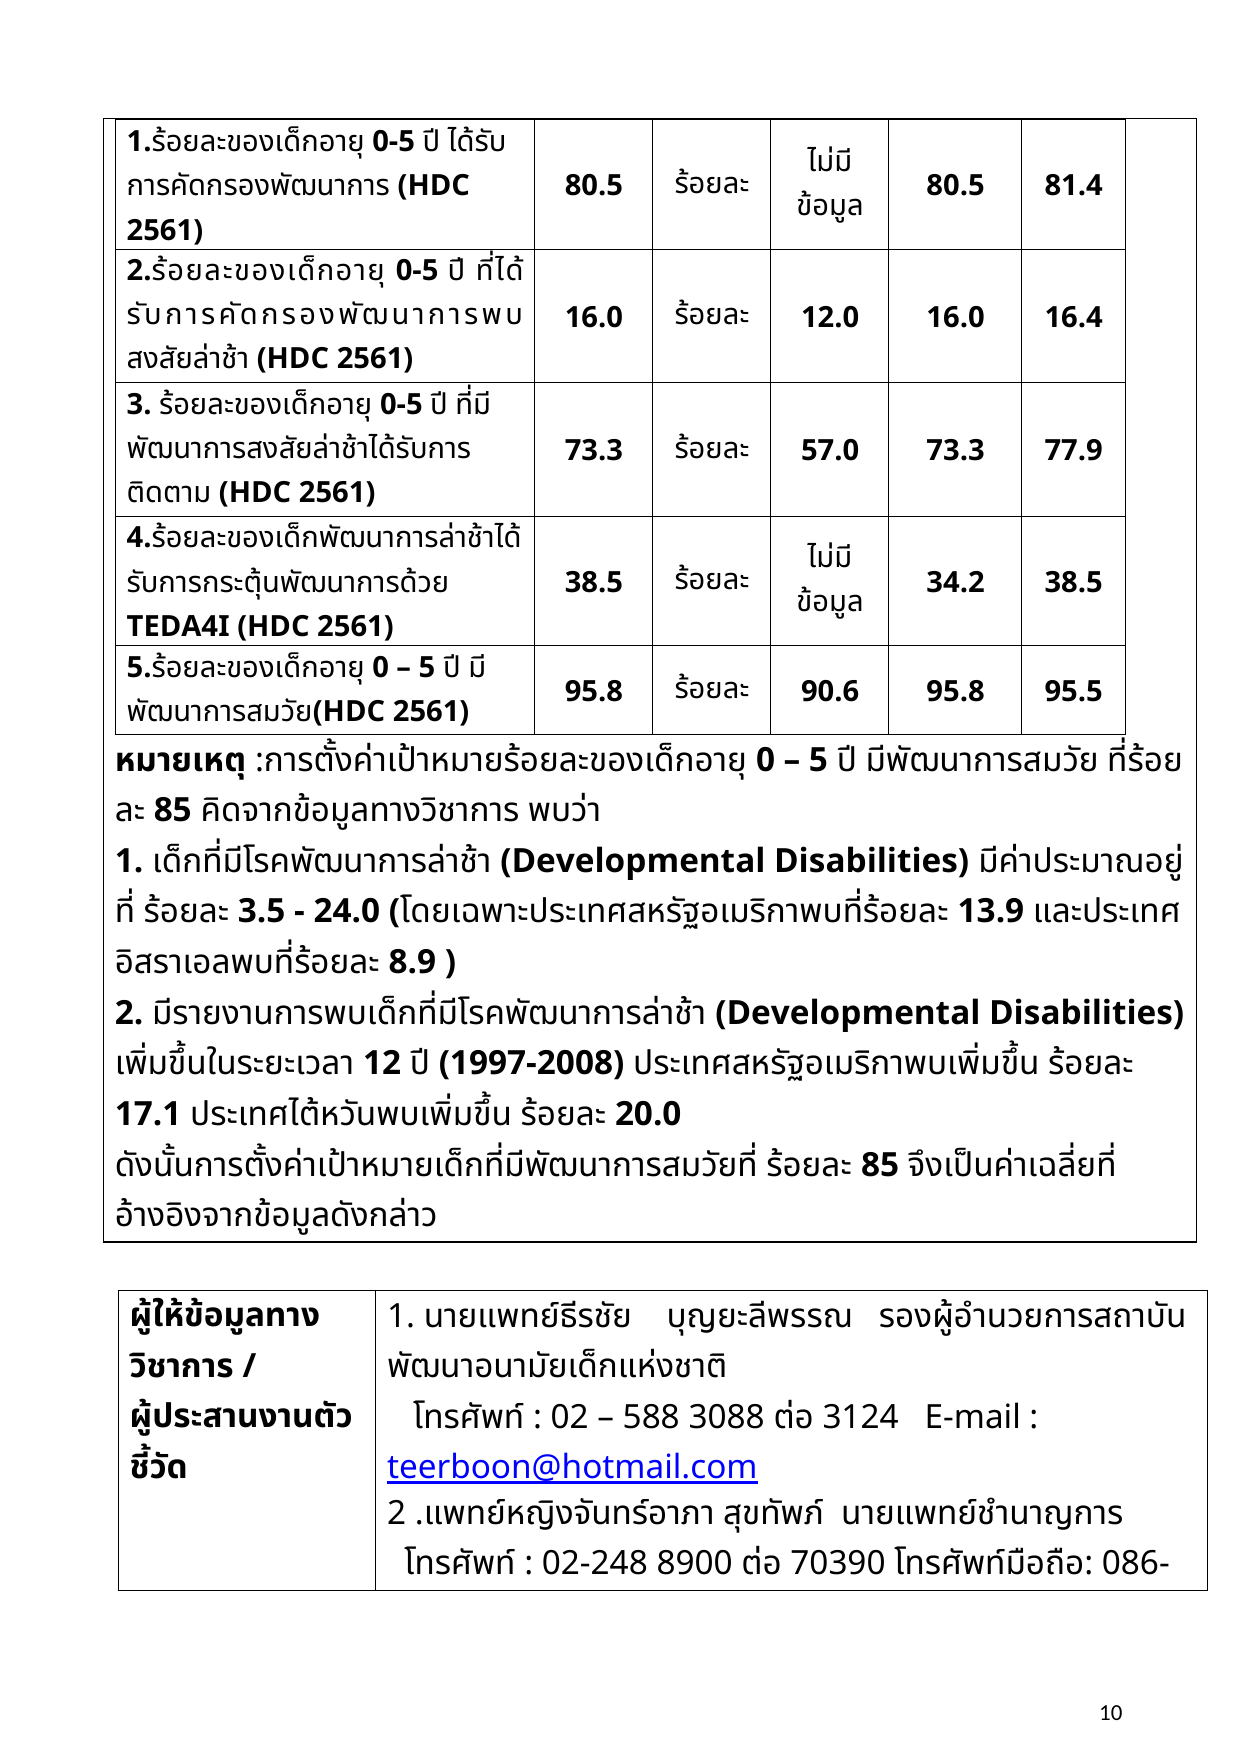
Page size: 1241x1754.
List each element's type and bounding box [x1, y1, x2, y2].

table_cell [104, 119, 1196, 1241]
table_header [119, 1291, 375, 1590]
table_header [376, 1291, 1207, 1590]
